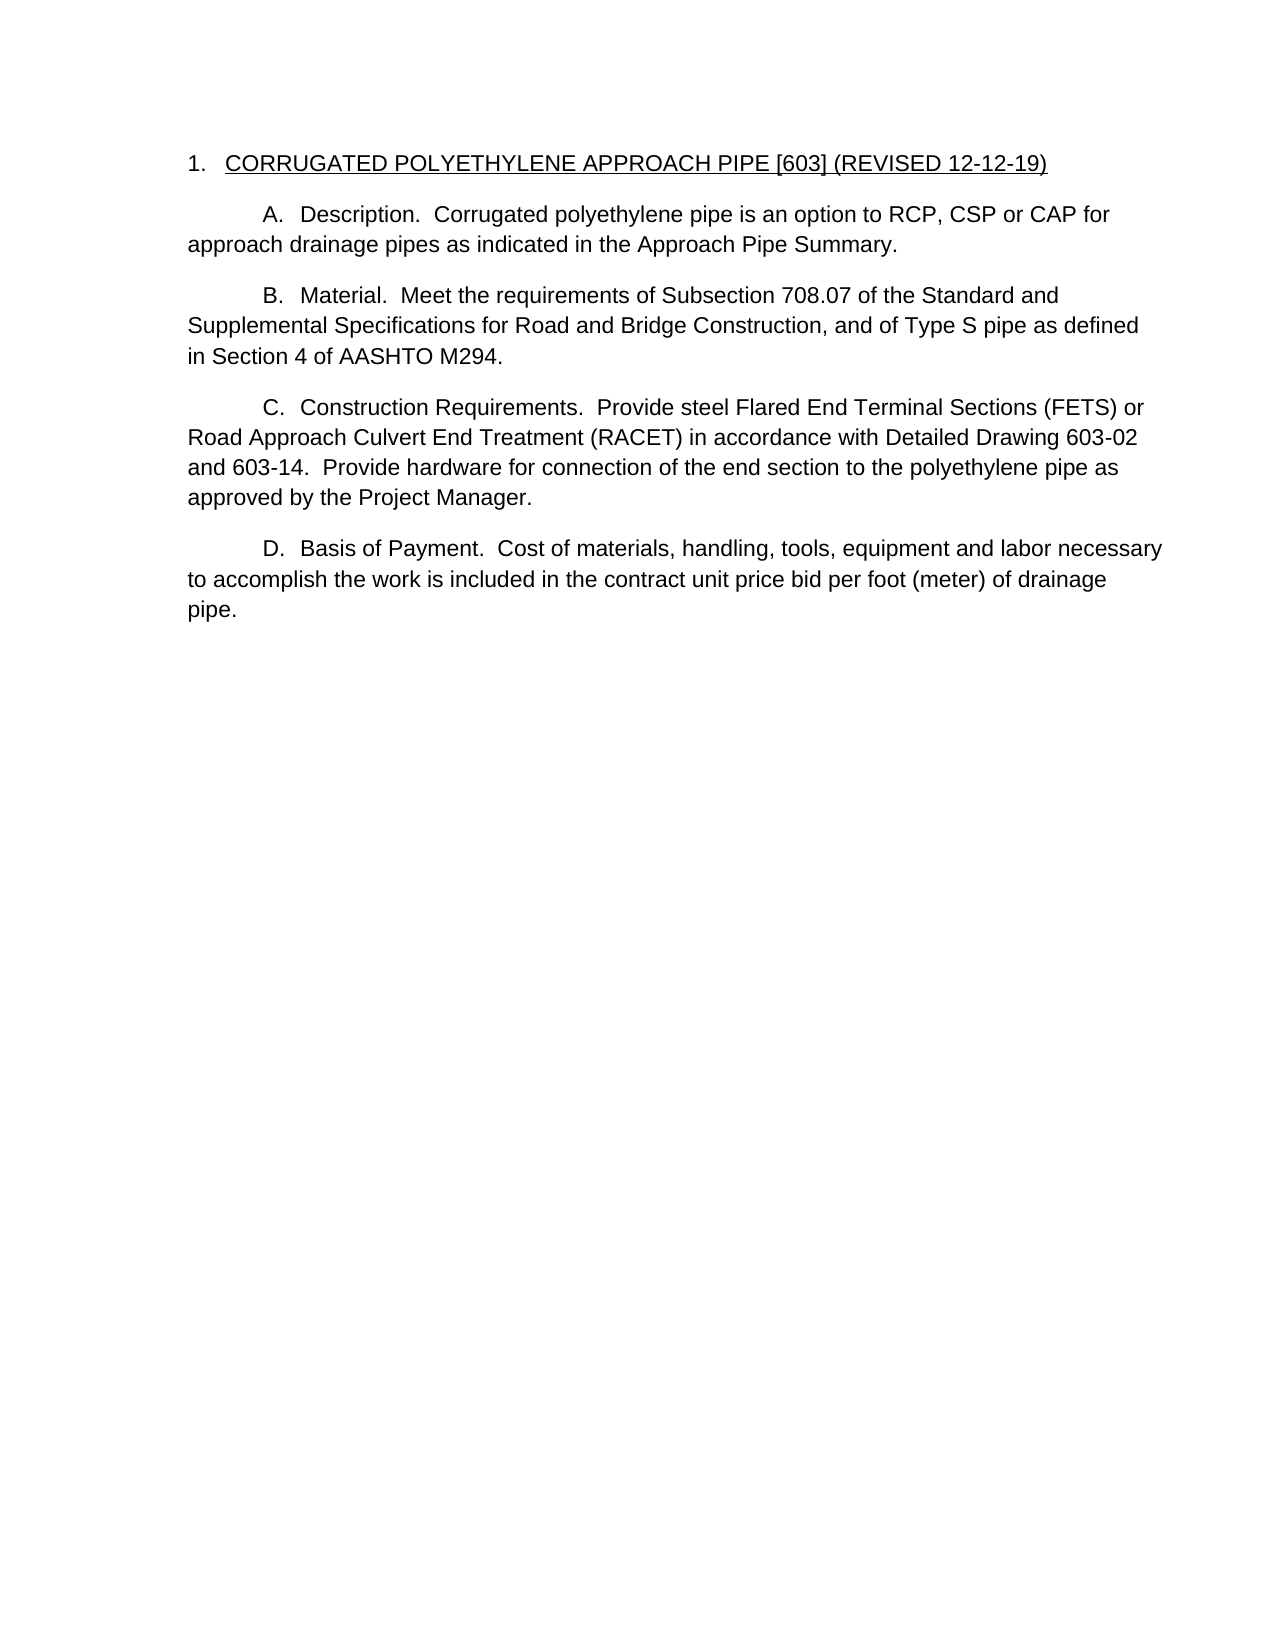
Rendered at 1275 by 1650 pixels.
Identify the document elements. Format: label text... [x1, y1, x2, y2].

text Description. Corrugated polyethylene pipe is an option to RCP, CSP or CAP for approach drainage pipes as indicated in the Approach Pipe Summary. [187, 201, 1162, 258]
text Basis of Payment. Cost of materials, handling, tools, equipment and labor necessary to accomplish the work is included in the contract unit price bid per foot (meter) of drainage pipe. [187, 535, 1162, 622]
text Construction Requirements. Provide steel Flared End Terminal Sections (FETS) or Road Approach Culvert End Treatment (RACET) in accordance with Detailed Drawing 603-02 and 603-14. Provide hardware for connection of the end section to the polyethylene pipe as approved by the Project Manager. [187, 394, 1162, 511]
text CORRUGATED POLYETHYLENE APPROACH PIPE [603] (REVISED 12-12-19) [187, 150, 1162, 176]
text Material. Meet the requirements of Subsection 708.07 of the Standard and Supplemental Specifications for Road and Bridge Construction, and of Type S pipe as defined in Section 4 of AASHTO M294. [187, 282, 1162, 369]
